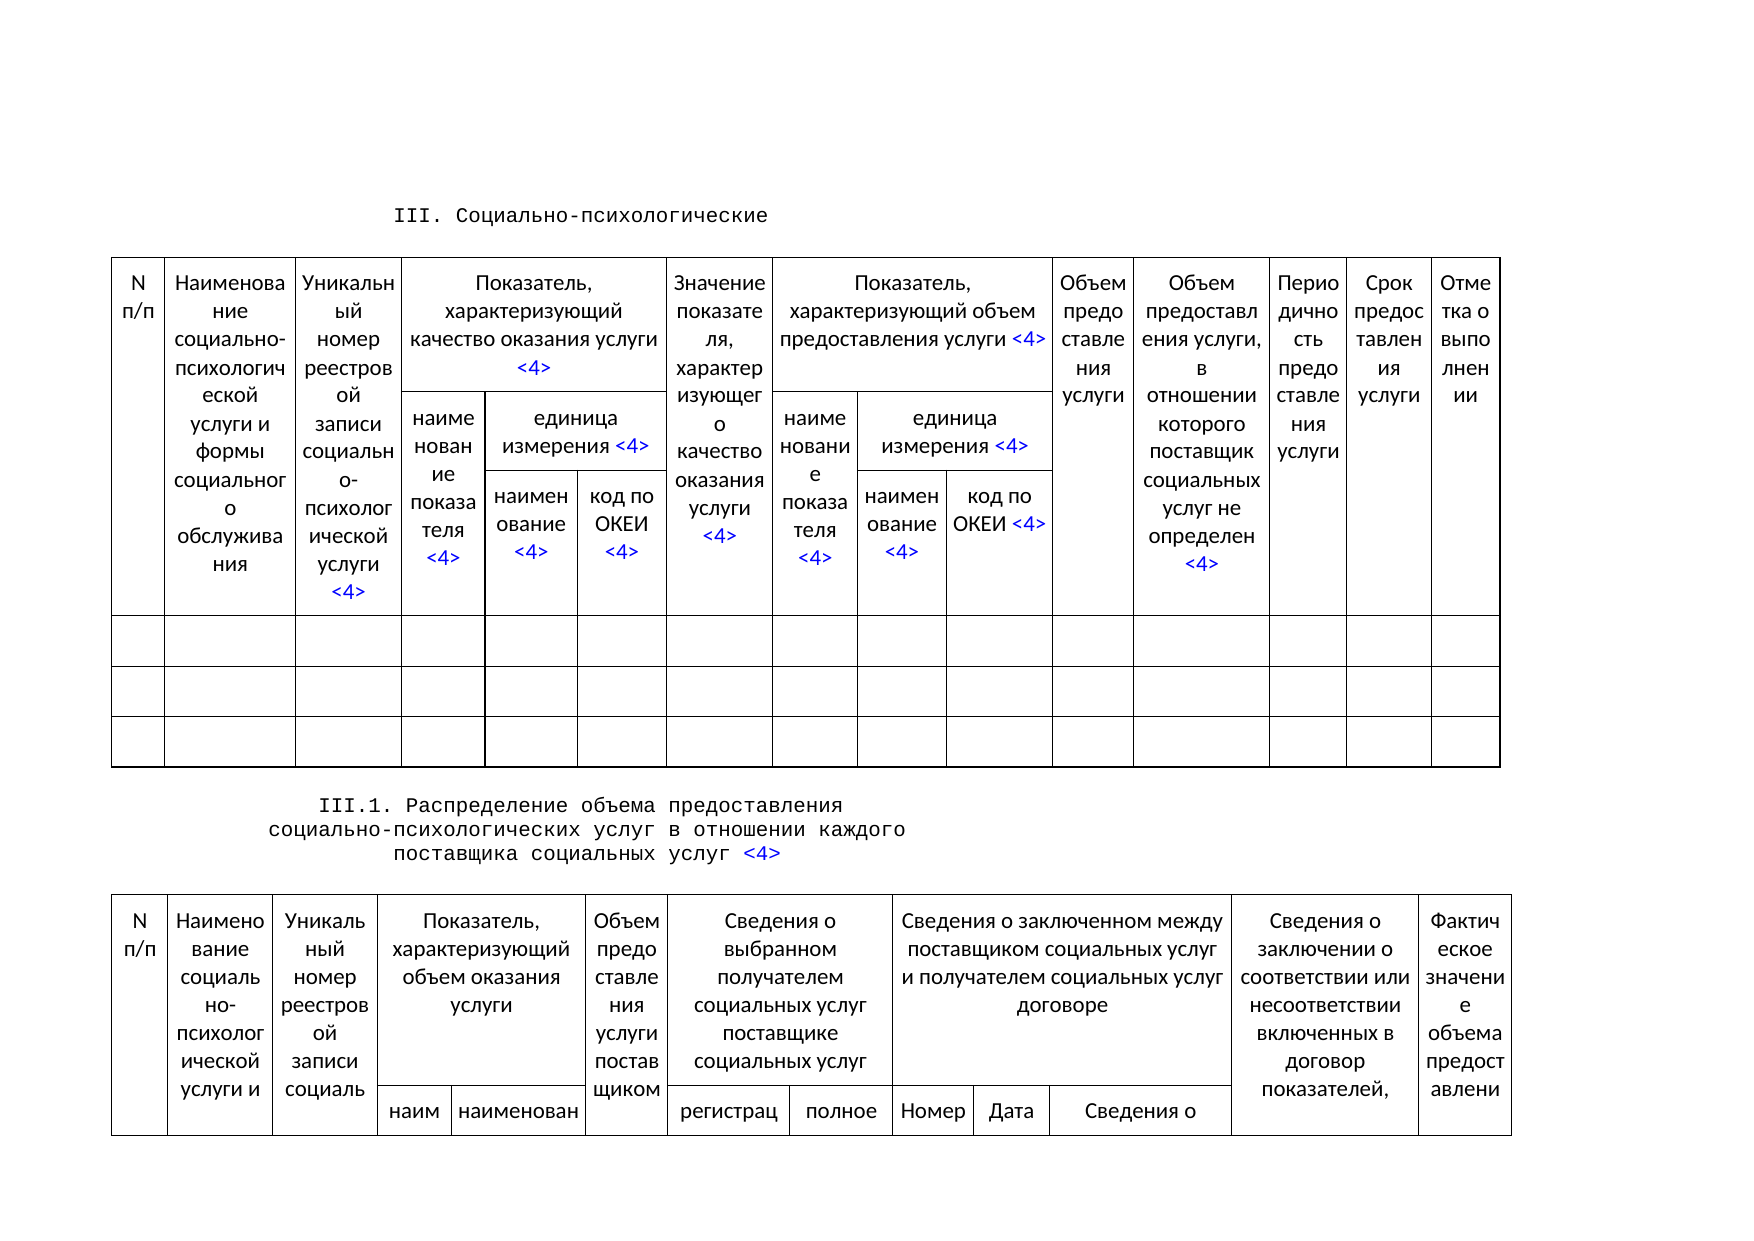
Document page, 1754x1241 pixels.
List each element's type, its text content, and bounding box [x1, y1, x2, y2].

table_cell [1050, 1086, 1231, 1135]
table_header Объем предоставления услуги, в отношении которого поставщик социальных услуг не определен <4> [1134, 258, 1269, 615]
table_cell наименование показателя <4> [402, 392, 484, 615]
table_cell [773, 667, 857, 716]
table_cell [1270, 616, 1346, 666]
table_header Фактическое значение объема предоставления услуги на последнюю отчетную дату [1419, 895, 1511, 1135]
table_cell [1432, 717, 1499, 766]
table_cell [668, 1086, 789, 1135]
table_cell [452, 1086, 585, 1135]
table_header Объем предоставления услуги [1053, 258, 1133, 615]
table_header Отметка о выполнении [1432, 258, 1499, 615]
table_header Периодичность предоставления услуги [1270, 258, 1346, 615]
table_cell наименование <4> [858, 471, 946, 615]
table_header Срок предоставления услуги [1347, 258, 1431, 615]
table_cell [165, 717, 295, 766]
table_cell [858, 616, 946, 666]
table_header N п/п [112, 258, 164, 615]
table_cell [1347, 667, 1431, 716]
table_cell [1270, 667, 1346, 716]
text III.1. Распределение объема предоставления [118, 795, 1636, 819]
table_cell [1347, 717, 1431, 766]
table_header Уникальный номер реестровой записи социально-психологической услуги <4> [296, 258, 401, 615]
table_cell [486, 667, 577, 716]
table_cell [974, 1086, 1049, 1135]
table_cell [773, 717, 857, 766]
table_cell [378, 1086, 451, 1135]
table_cell [165, 667, 295, 716]
table_cell [667, 616, 772, 666]
table_cell [578, 616, 666, 666]
table_cell [1347, 616, 1431, 666]
table_cell [112, 667, 164, 716]
table_cell [402, 616, 484, 666]
table_cell [1053, 717, 1133, 766]
table_cell Номер договора [893, 1086, 973, 1135]
table_header Объем предоставления услуги поставщиком социальных услуг [586, 895, 667, 1135]
table_cell [486, 616, 577, 666]
table_cell [112, 616, 164, 666]
table_cell [773, 616, 857, 666]
table_header N п/п [112, 895, 167, 1135]
table_cell [858, 667, 946, 716]
table_cell [578, 717, 666, 766]
table_cell единица измерения <4> [486, 392, 666, 469]
table_header Показатель, характеризующий качество оказания услуги <4> [402, 258, 666, 391]
table_cell [947, 667, 1052, 716]
table_header Наименование социально-психологической услуги и формы социального обслуживания [168, 895, 272, 1135]
text III. Социально-психологические [118, 205, 1636, 229]
table_cell [402, 717, 484, 766]
table_cell [947, 616, 1052, 666]
table_header Сведения о заключенном между поставщиком социальных услуг и получателем социальных услуг договоре [893, 895, 1231, 1085]
table_cell [1134, 616, 1269, 666]
table_cell [1432, 667, 1499, 716]
table_cell код по ОКЕИ <4> [578, 471, 666, 615]
table_header Показатель, характеризующий объем предоставления услуги <4> [773, 258, 1052, 391]
table_cell [1053, 616, 1133, 666]
table_cell [1134, 667, 1269, 716]
table_cell [165, 616, 295, 666]
table_header Уникальный номер реестровой записи социально-психологической услуги [273, 895, 377, 1135]
table_cell [578, 667, 666, 716]
table_cell единица измерения <4> [858, 392, 1052, 469]
table_cell [947, 717, 1052, 766]
table_cell [1053, 667, 1133, 716]
table_header Сведения о выбранном получателем социальных услуг поставщике социальных услуг [668, 895, 892, 1085]
table_cell наименование показателя <4> [773, 392, 857, 615]
table_cell [1270, 717, 1346, 766]
table_cell [402, 667, 484, 716]
table_cell [486, 717, 577, 766]
text социально-психологических услуг в отношении каждого [118, 819, 1636, 843]
table_header Значение показателя, характеризующего качество оказания услуги <4> [667, 258, 772, 615]
table_cell [1134, 717, 1269, 766]
table_header Показатель, характеризующий объем оказания услуги [378, 895, 585, 1085]
table_header Сведения о заключении о соответствии или несоответствии включенных в договор показателей, характеризующих качество оказания социальных услуг, и (или) объем оказания такой услуги, и размера оплаты условиям оказания услуги по договору [1232, 895, 1418, 1135]
table_cell [667, 717, 772, 766]
table_cell [112, 717, 164, 766]
table_cell [296, 616, 401, 666]
text поставщика социальных услуг <4> [118, 843, 1636, 866]
table_cell [296, 667, 401, 716]
table_cell наименование <4> [486, 471, 577, 615]
table_cell [667, 667, 772, 716]
table_cell [296, 717, 401, 766]
table_header Наименование социально-психологической услуги и формы социального обслуживания [165, 258, 295, 615]
table_cell [858, 717, 946, 766]
table_cell [1432, 616, 1499, 666]
table_cell код по ОКЕИ <4> [947, 471, 1052, 615]
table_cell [790, 1086, 892, 1135]
